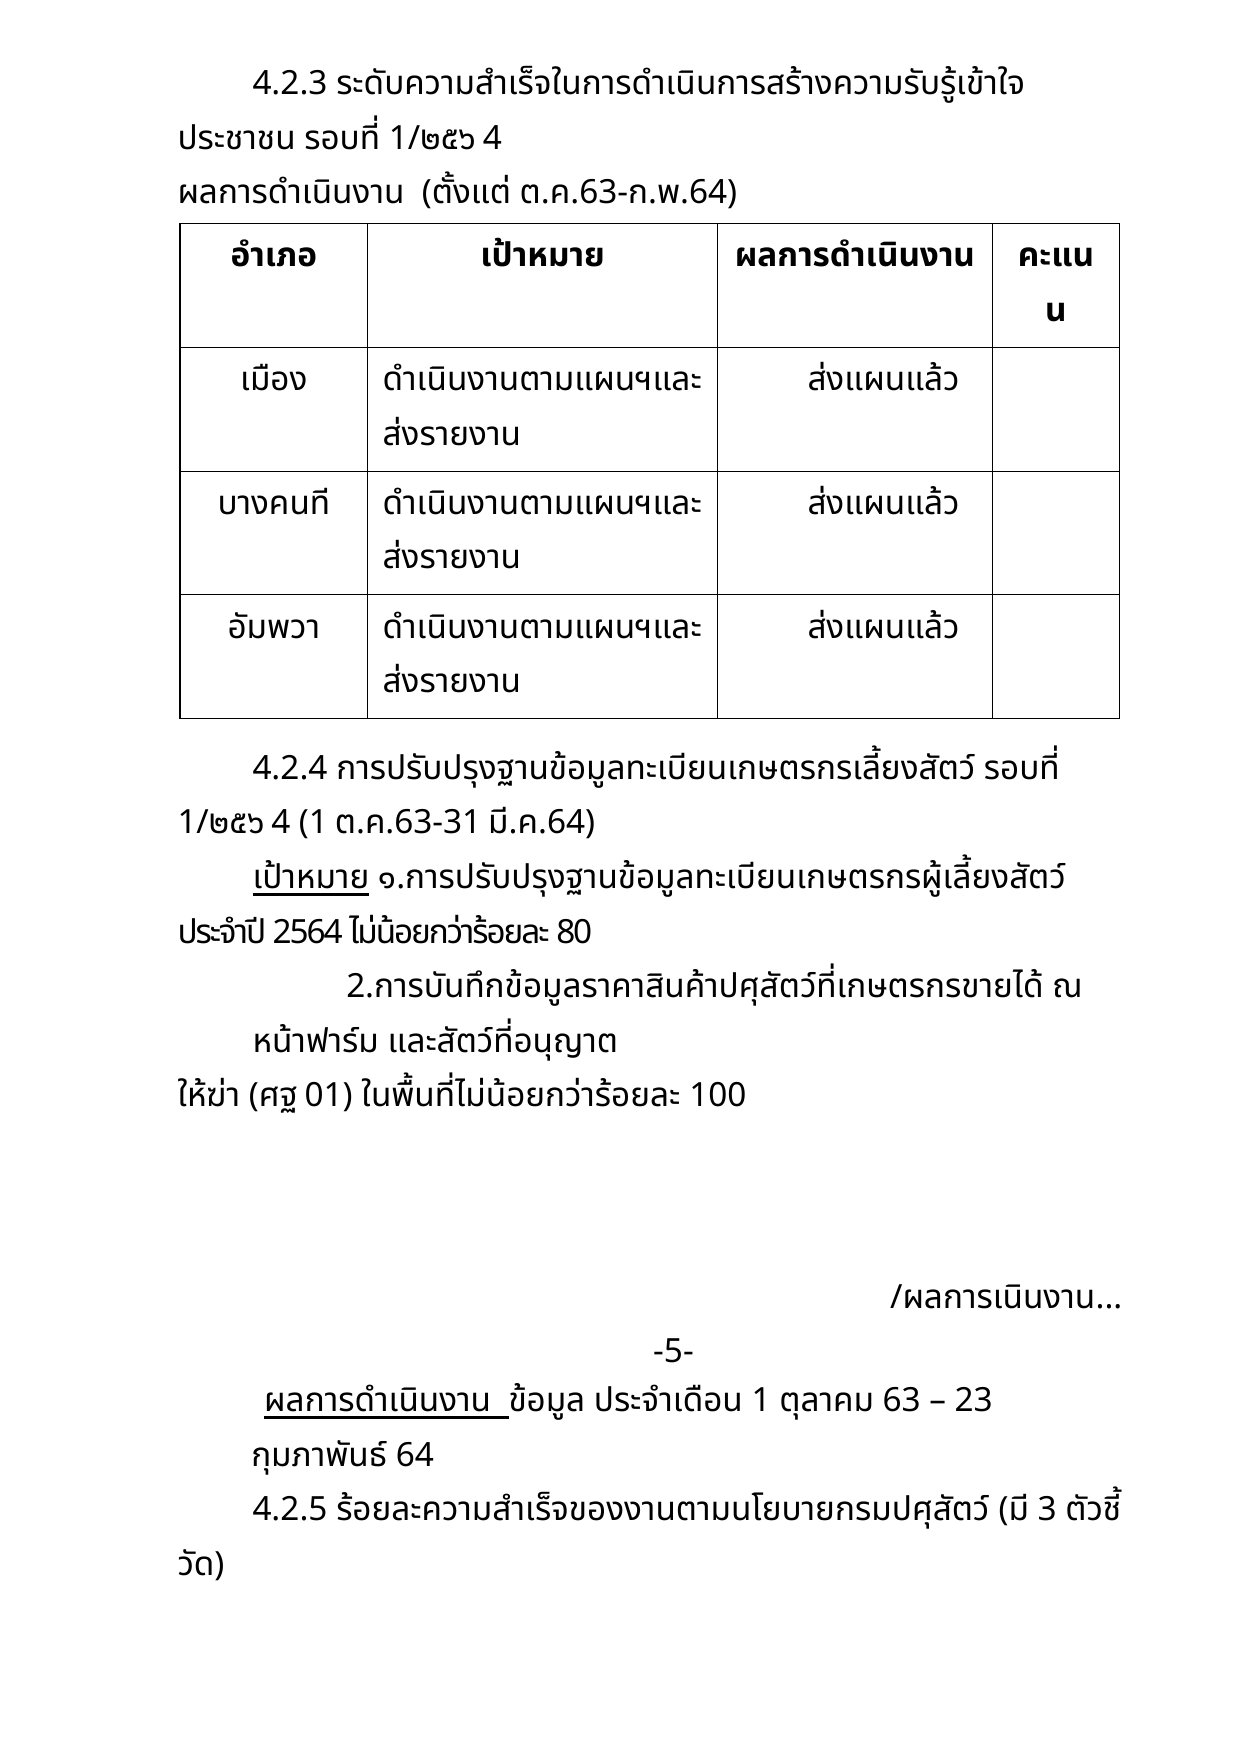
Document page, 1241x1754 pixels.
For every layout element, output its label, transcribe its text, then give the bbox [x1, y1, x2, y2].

text /ผลการเนินงาน... [177, 1272, 1122, 1323]
table_cell ส่งแผนแล้ว [718, 472, 992, 594]
text -5- [177, 1327, 1122, 1372]
table_cell [993, 348, 1119, 471]
table_cell เมือง [181, 348, 367, 471]
table_header อำเภอ [181, 224, 367, 347]
table_cell ส่งแผนแล้ว [718, 595, 992, 718]
text ผลการดำเนินงาน ข้อมูล ประจำเดือน 1 ตุลาคม 63 – 23 กุมภาพันธ์ 64 [177, 1376, 1122, 1481]
table_cell ดำเนินงานตามแผนฯและส่งรายงาน [368, 472, 717, 594]
text 2.การบันทึกข้อมูลราคาสินค้าปศุสัตว์ที่เกษตรกรขายได้ ณ หน้าฟาร์ม และสัตว์ที่อนุญาต [252, 962, 1122, 1067]
table_cell ส่งแผนแล้ว [718, 348, 992, 471]
table_header ผลการดำเนินงาน [718, 224, 992, 347]
table_header เป้าหมาย [368, 224, 717, 347]
table_cell อัมพวา [181, 595, 367, 718]
text ผลการดำเนินงาน (ตั้งแต่ ต.ค.63-ก.พ.64) [177, 168, 1122, 219]
table_cell [993, 472, 1119, 594]
text 4.2.3 ระดับความสำเร็จในการดำเนินการสร้างความรับรู้เข้าใจประชาชน รอบที่ 1/๒๕๖4 [177, 59, 1122, 164]
text ให้ฆ่า (ศฐ01) ในพื้นที่ไม่น้อยกว่าร้อยละ 100 [177, 1071, 1122, 1122]
text 4.2.5 ร้อยละความสำเร็จของงานตามนโยบายกรมปศุสัตว์ (มี 3 ตัวชี้วัด) [177, 1485, 1122, 1590]
text 4.2.4 การปรับปรุงฐานข้อมูลทะเบียนเกษตรกรเลี้ยงสัตว์ รอบที่ 1/๒๕๖4 (1ต.ค.63-31มี.ค.64) [177, 744, 1122, 849]
table_cell ดำเนินงานตามแผนฯและส่งรายงาน [368, 348, 717, 471]
table_cell บางคนที [181, 472, 367, 594]
table_header คะแนน [993, 224, 1119, 347]
text เป้าหมาย ๑.การปรับปรุงฐานข้อมูลทะเบียนเกษตรกรผู้เลี้ยงสัตว์ ประจำปี 2564 ไม่น้อยกว่าร้อยละ 80 [177, 853, 1122, 958]
table_cell ดำเนินงานตามแผนฯและส่งรายงาน [368, 595, 717, 718]
table_cell [993, 595, 1119, 718]
